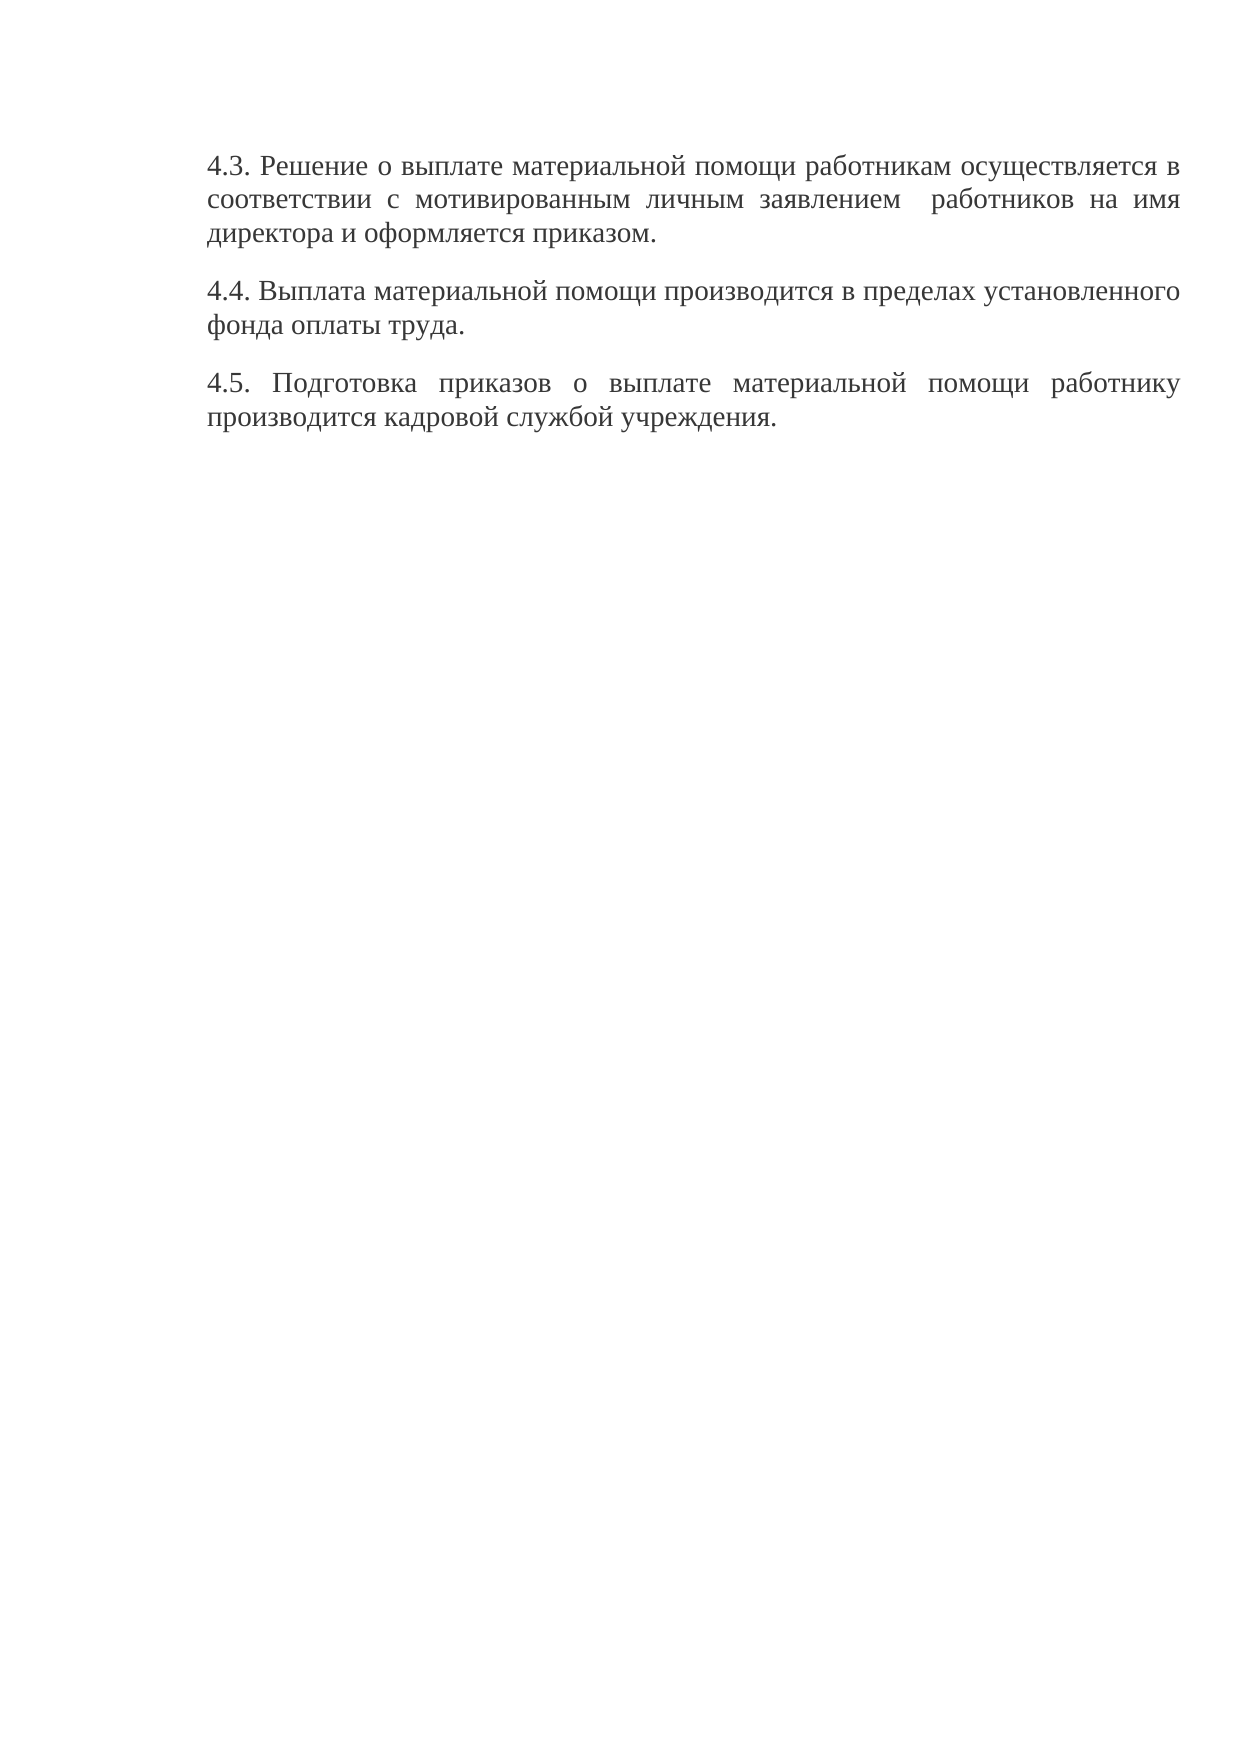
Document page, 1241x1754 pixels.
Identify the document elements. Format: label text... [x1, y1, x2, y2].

text 4.4. Выплата материальной помощи производится в пределах установленного фонда оплаты труда. [207, 273, 1181, 340]
text 4.5. Подготовка приказов о выплате материальной помощи работнику производится кадровой службой учреждения. [207, 365, 1181, 432]
text 4.3. Решение о выплате материальной помощи работникам осуществляется в соответствии с мотивированным личным заявлением работников на имя директора и оформляется приказом. [207, 148, 1181, 248]
